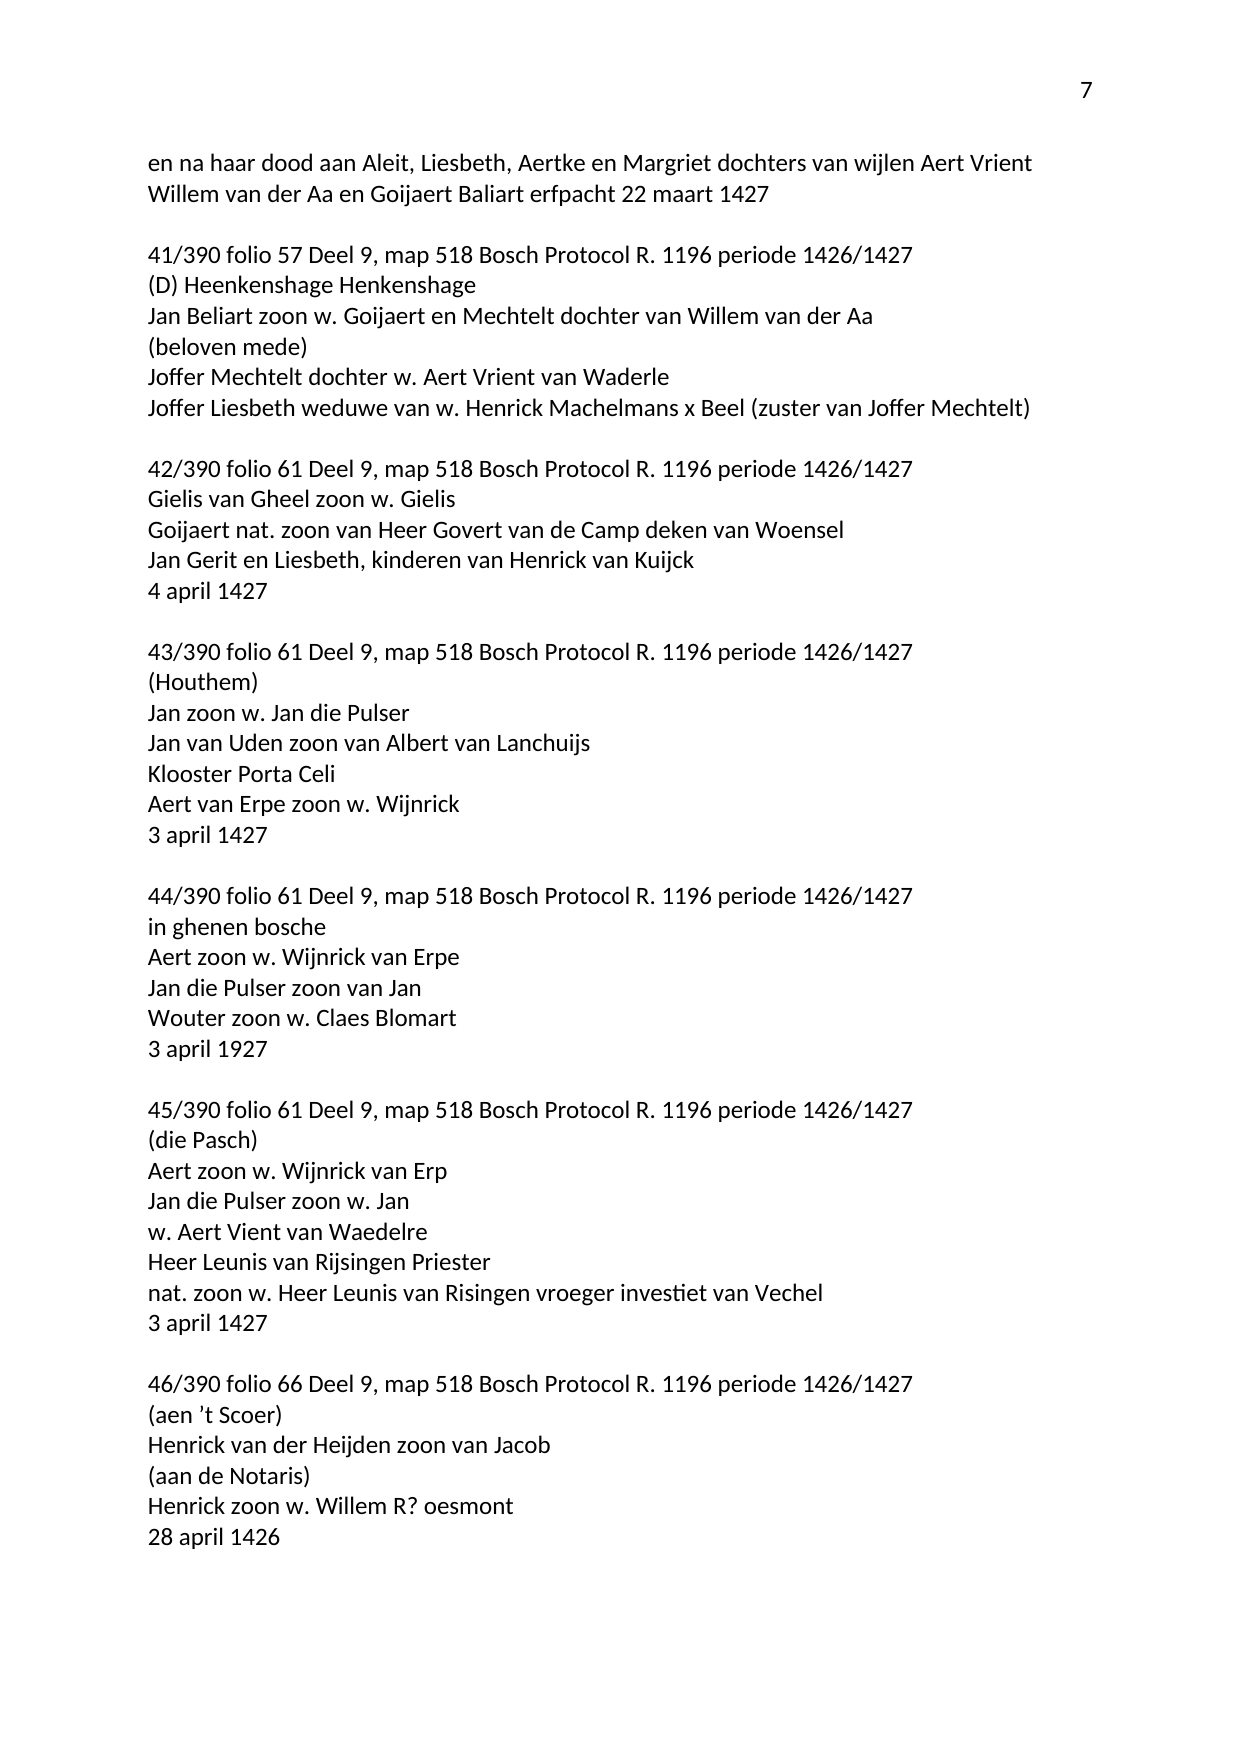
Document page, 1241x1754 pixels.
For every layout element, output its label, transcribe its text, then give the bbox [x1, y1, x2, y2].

text Joffer Mechtelt dochter w. Aert Vrient van Waderle [148, 361, 1093, 392]
text 46/390 folio 66 Deel 9, map 518 Bosch Protocol R. 1196 periode 1426/1427 [148, 1368, 1093, 1399]
text Aert zoon w. Wijnrick van Erp [148, 1155, 1093, 1185]
text (die Pasch) [148, 1124, 1093, 1155]
text 45/390 folio 61 Deel 9, map 518 Bosch Protocol R. 1196 periode 1426/1427 [148, 1094, 1093, 1124]
text Goijaert nat. zoon van Heer Govert van de Camp deken van Woensel [148, 514, 1093, 544]
text Gielis van Gheel zoon w. Gielis [148, 483, 1093, 514]
text en na haar dood aan Aleit, Liesbeth, Aertke en Margriet dochters van wijlen Aert Vrient [148, 148, 1093, 178]
text Joffer Liesbeth weduwe van w. Henrick Machelmans x Beel (zuster van Joffer Mechtelt) [148, 392, 1093, 422]
text (beloven mede) [148, 331, 1093, 361]
text 4 april 1427 [148, 575, 1093, 605]
text (Houthem) [148, 666, 1093, 697]
text Klooster Porta Celi [148, 758, 1093, 788]
text (aan de Notaris) [148, 1460, 1093, 1491]
text 3 april 1427 [148, 819, 1093, 849]
text 3 april 1427 [148, 1307, 1093, 1338]
text (D) Heenkenshage Henkenshage [148, 270, 1093, 300]
text Jan die Pulser zoon van Jan [148, 972, 1093, 1002]
text 41/390 folio 57 Deel 9, map 518 Bosch Protocol R. 1196 periode 1426/1427 [148, 239, 1093, 270]
text 43/390 folio 61 Deel 9, map 518 Bosch Protocol R. 1196 periode 1426/1427 [148, 636, 1093, 666]
text w. Aert Vient van Waedelre [148, 1216, 1093, 1246]
text Jan Beliart zoon w. Goijaert en Mechtelt dochter van Willem van der Aa [148, 300, 1093, 331]
text Jan zoon w. Jan die Pulser [148, 697, 1093, 727]
text Jan van Uden zoon van Albert van Lanchuijs [148, 727, 1093, 758]
text Jan die Pulser zoon w. Jan [148, 1185, 1093, 1216]
text 44/390 folio 61 Deel 9, map 518 Bosch Protocol R. 1196 periode 1426/1427 [148, 880, 1093, 911]
text in ghenen bosche [148, 911, 1093, 941]
text Henrick van der Heijden zoon van Jacob [148, 1429, 1093, 1460]
text Heer Leunis van Rijsingen Priester [148, 1246, 1093, 1277]
text 3 april 1927 [148, 1033, 1093, 1063]
text 42/390 folio 61 Deel 9, map 518 Bosch Protocol R. 1196 periode 1426/1427 [148, 453, 1093, 483]
text Wouter zoon w. Claes Blomart [148, 1002, 1093, 1033]
text Henrick zoon w. Willem R? oesmont [148, 1491, 1093, 1521]
text (aen ’t Scoer) [148, 1399, 1093, 1429]
text Willem van der Aa en Goijaert Baliart erfpacht 22 maart 1427 [148, 178, 1093, 209]
text nat. zoon w. Heer Leunis van Risingen vroeger investiet van Vechel [148, 1277, 1093, 1307]
text Aert van Erpe zoon w. Wijnrick [148, 788, 1093, 819]
text Aert zoon w. Wijnrick van Erpe [148, 941, 1093, 972]
text 28 april 1426 [148, 1521, 1093, 1552]
text Jan Gerit en Liesbeth, kinderen van Henrick van Kuijck [148, 544, 1093, 575]
